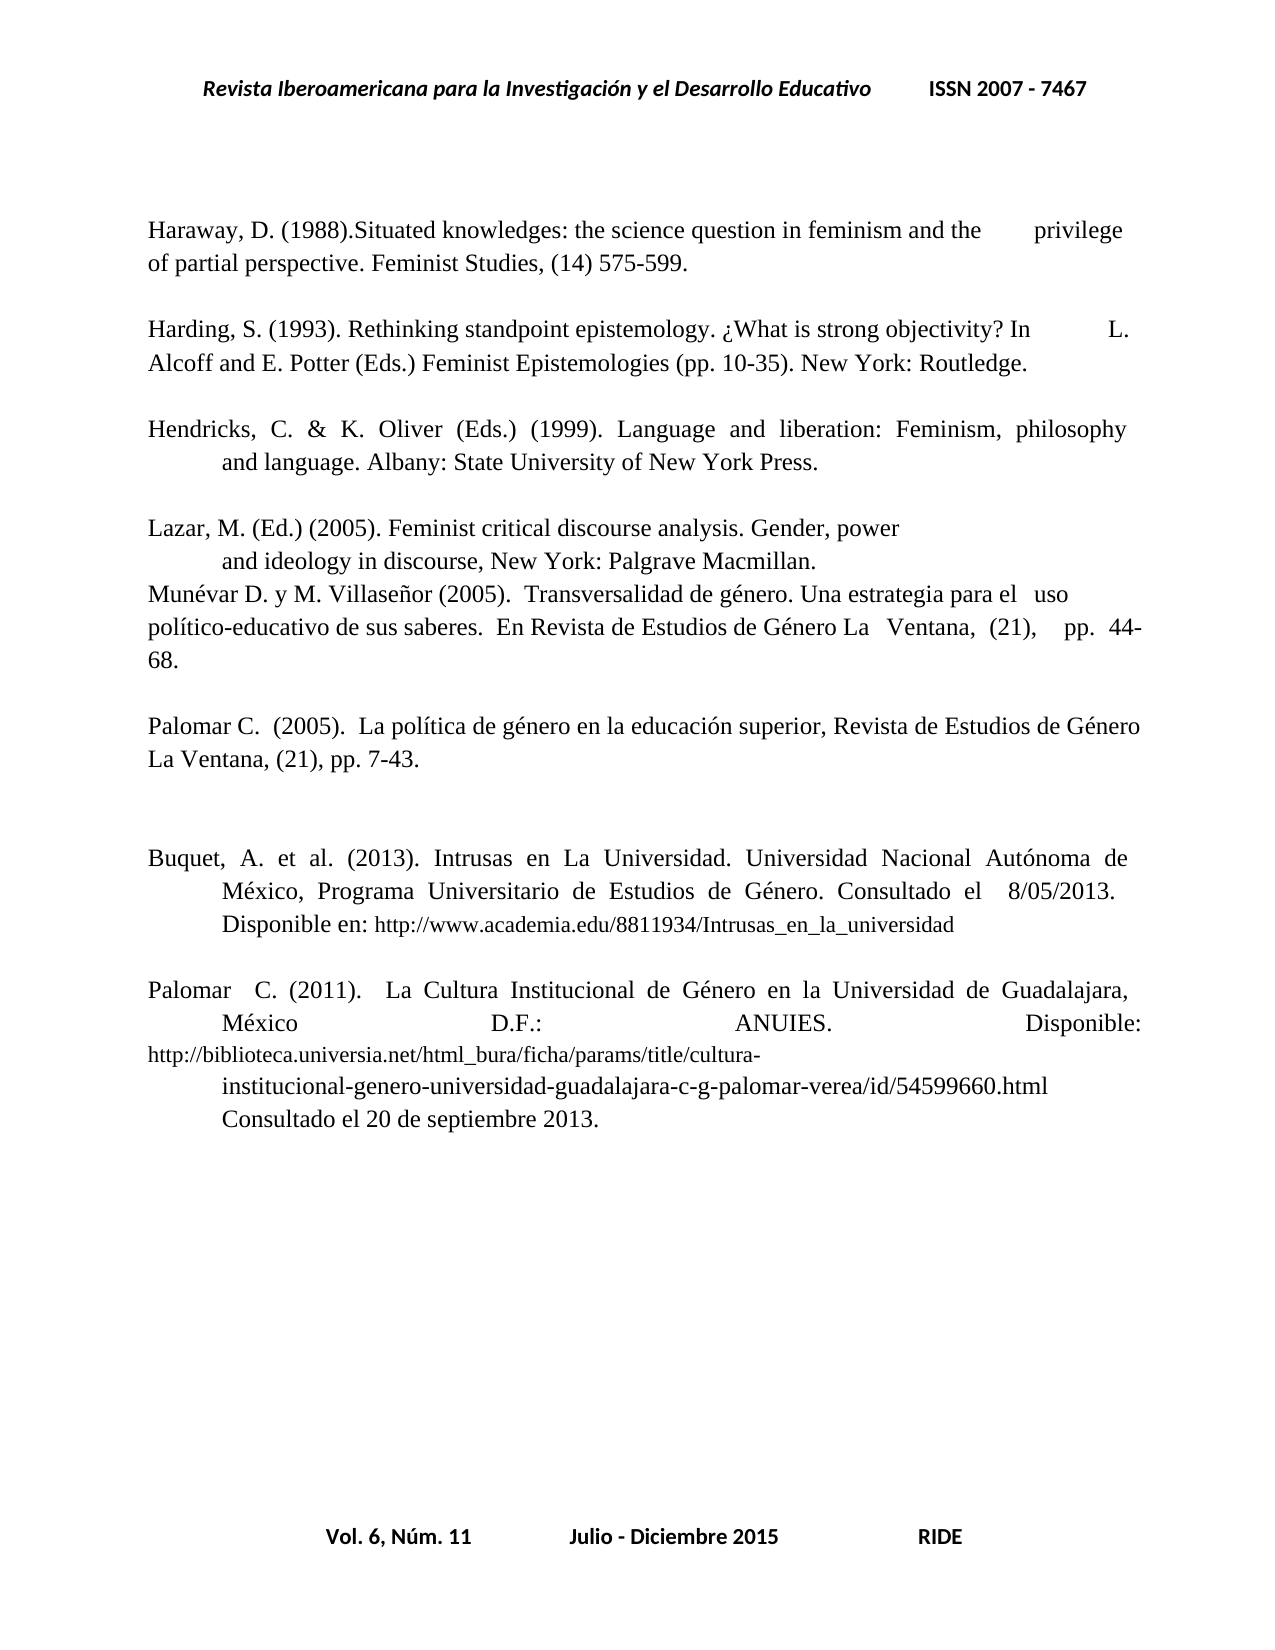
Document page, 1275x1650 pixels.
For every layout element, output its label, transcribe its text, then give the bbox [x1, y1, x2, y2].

text Consultado el 20 de septiembre 2013. [148, 1104, 1142, 1133]
text Harding, S. (1993). Rethinking standpoint epistemology. ¿What is strong objectivity? In L. Alcoff and E. Potter (Eds.) Feminist Epistemologies (pp. 10-35). New York: Routledge. [148, 314, 1142, 376]
text Munévar D. y M. Villaseñor (2005). Transversalidad de género. Una estrategia para el uso político-educativo de sus saberes. En Revista de Estudios de Género La Ventana, (21), pp. 44-68. [148, 579, 1142, 673]
text Palomar C. (2005). La política de género en la educación superior, Revista de Estudios de Género La Ventana, (21), pp. 7-43. [148, 711, 1142, 773]
text Haraway, D. (1988).Situated knowledges: the science question in feminism and the privilege of partial perspective. Feminist Studies, (14) 575-599. [148, 216, 1142, 277]
text Hendricks, C. & K. Oliver (Eds.) (1999). Language and liberation: Feminism, philosophy and language. Albany: State University of New York Press. [148, 414, 1142, 475]
text institucional-genero-universidad-guadalajara-c-g-palomar-verea/id/54599660.html [148, 1071, 1142, 1099]
text Buquet, A. et al. (2013). Intrusas en La Universidad. Universidad Nacional Autónoma de México, Programa Universitario de Estudios de Género. Consultado el 8/05/2013. Disponible en: http://www.academia.edu/8811934/Intrusas_en_la_universidad [148, 843, 1142, 938]
text Lazar, M. (Ed.) (2005). Feminist critical discourse analysis. Gender, power and ideology in discourse, New York: Palgrave Macmillan. [148, 513, 1142, 574]
text Palomar C. (2011). La Cultura Institucional de Género en la Universidad de Guadalajara, México D.F.: ANUIES. Disponible: http://biblioteca.universia.net/html_bura/ficha/params/title/cultura- [148, 975, 1142, 1067]
